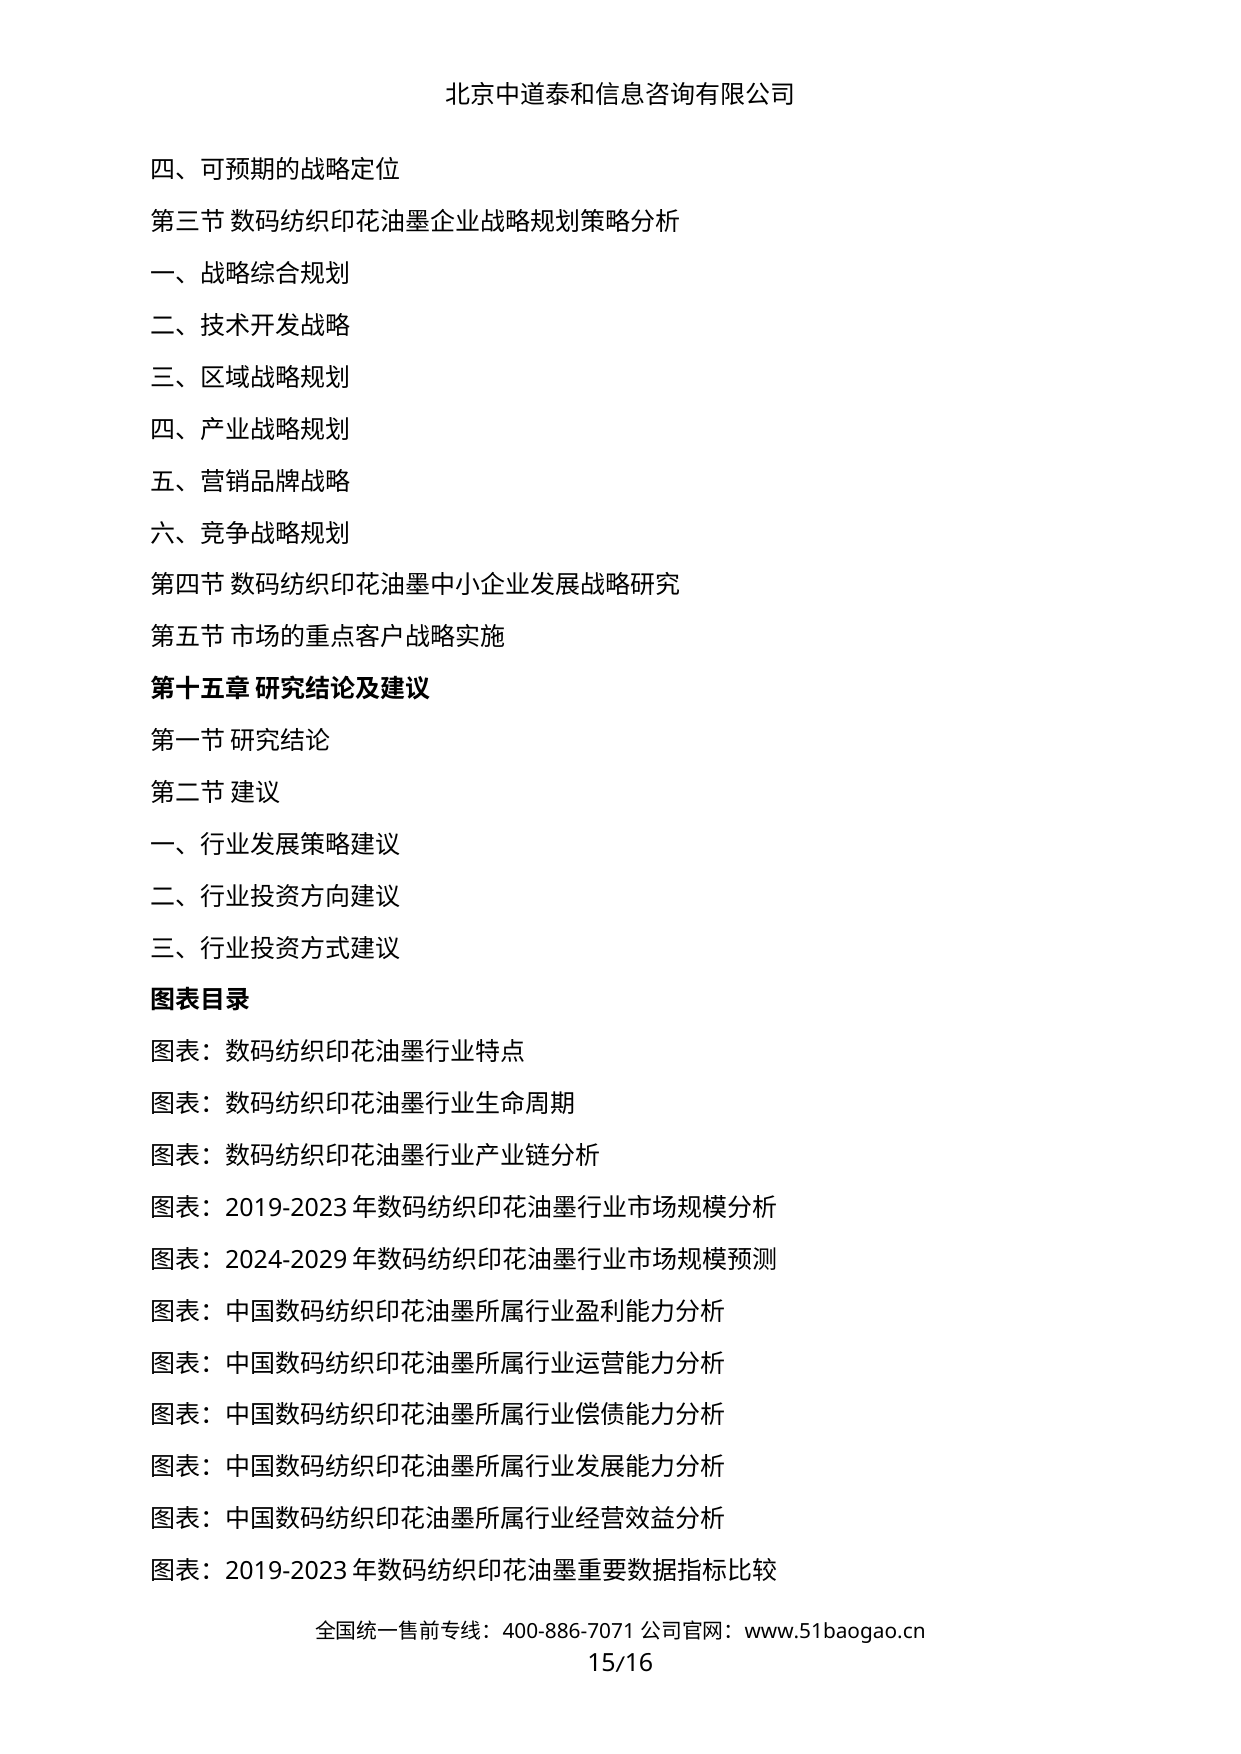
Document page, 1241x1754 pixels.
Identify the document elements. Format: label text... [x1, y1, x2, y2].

text 第三节 数码纺织印花油墨企业战略规划策略分析 [150, 202, 1090, 238]
text 二、行业投资方向建议 [150, 876, 1090, 912]
text 图表：数码纺织印花油墨行业生命周期 [150, 1084, 1090, 1120]
text 四、可预期的战略定位 [150, 150, 1090, 186]
text 图表：数码纺织印花油墨行业产业链分析 [150, 1136, 1090, 1172]
text 五、营销品牌战略 [150, 461, 1090, 497]
text 六、竞争战略规划 [150, 513, 1090, 549]
text 图表：中国数码纺织印花油墨所属行业发展能力分析 [150, 1447, 1090, 1483]
text 三、区域战略规划 [150, 357, 1090, 394]
text 图表：中国数码纺织印花油墨所属行业偿债能力分析 [150, 1395, 1090, 1431]
text 一、行业发展策略建议 [150, 824, 1090, 861]
text 图表：2024-2029年数码纺织印花油墨行业市场规模预测 [150, 1239, 1090, 1276]
text 图表：数码纺织印花油墨行业特点 [150, 1032, 1090, 1068]
text 图表：中国数码纺织印花油墨所属行业盈利能力分析 [150, 1291, 1090, 1327]
text 第十五章 研究结论及建议 [150, 669, 1090, 705]
text 图表：中国数码纺织印花油墨所属行业经营效益分析 [150, 1499, 1090, 1535]
text 二、技术开发战略 [150, 306, 1090, 342]
text 图表目录 [150, 980, 1090, 1016]
text 三、行业投资方式建议 [150, 928, 1090, 964]
text 四、产业战略规划 [150, 409, 1090, 446]
text 第二节 建议 [150, 772, 1090, 809]
text 一、战略综合规划 [150, 254, 1090, 290]
text 第五节 市场的重点客户战略实施 [150, 617, 1090, 653]
text 第一节 研究结论 [150, 721, 1090, 757]
text 第四节 数码纺织印花油墨中小企业发展战略研究 [150, 565, 1090, 601]
text 图表：2019-2023年数码纺织印花油墨重要数据指标比较 [150, 1551, 1090, 1587]
text 图表：2019-2023年数码纺织印花油墨行业市场规模分析 [150, 1187, 1090, 1224]
text 图表：中国数码纺织印花油墨所属行业运营能力分析 [150, 1343, 1090, 1379]
